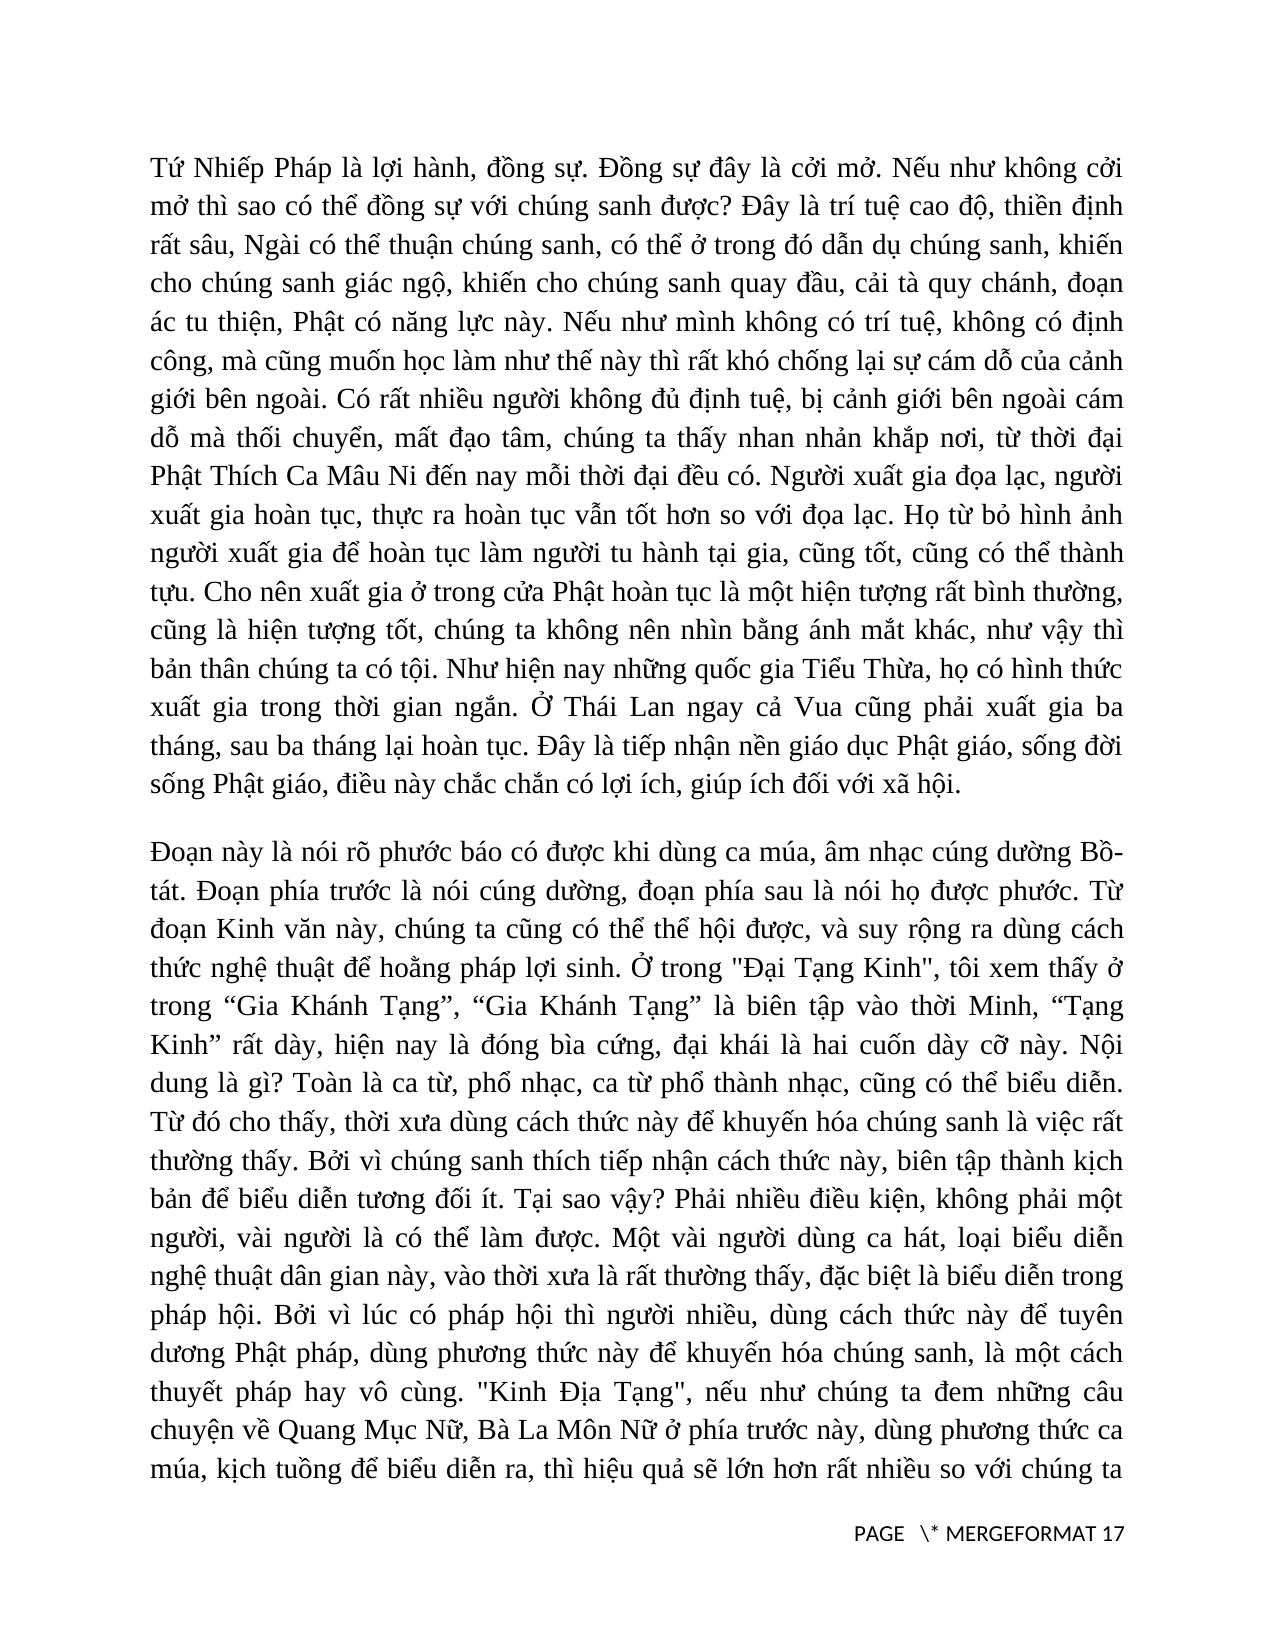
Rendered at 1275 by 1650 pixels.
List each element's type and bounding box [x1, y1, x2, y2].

text [150, 834, 1125, 1484]
text [150, 150, 1125, 800]
